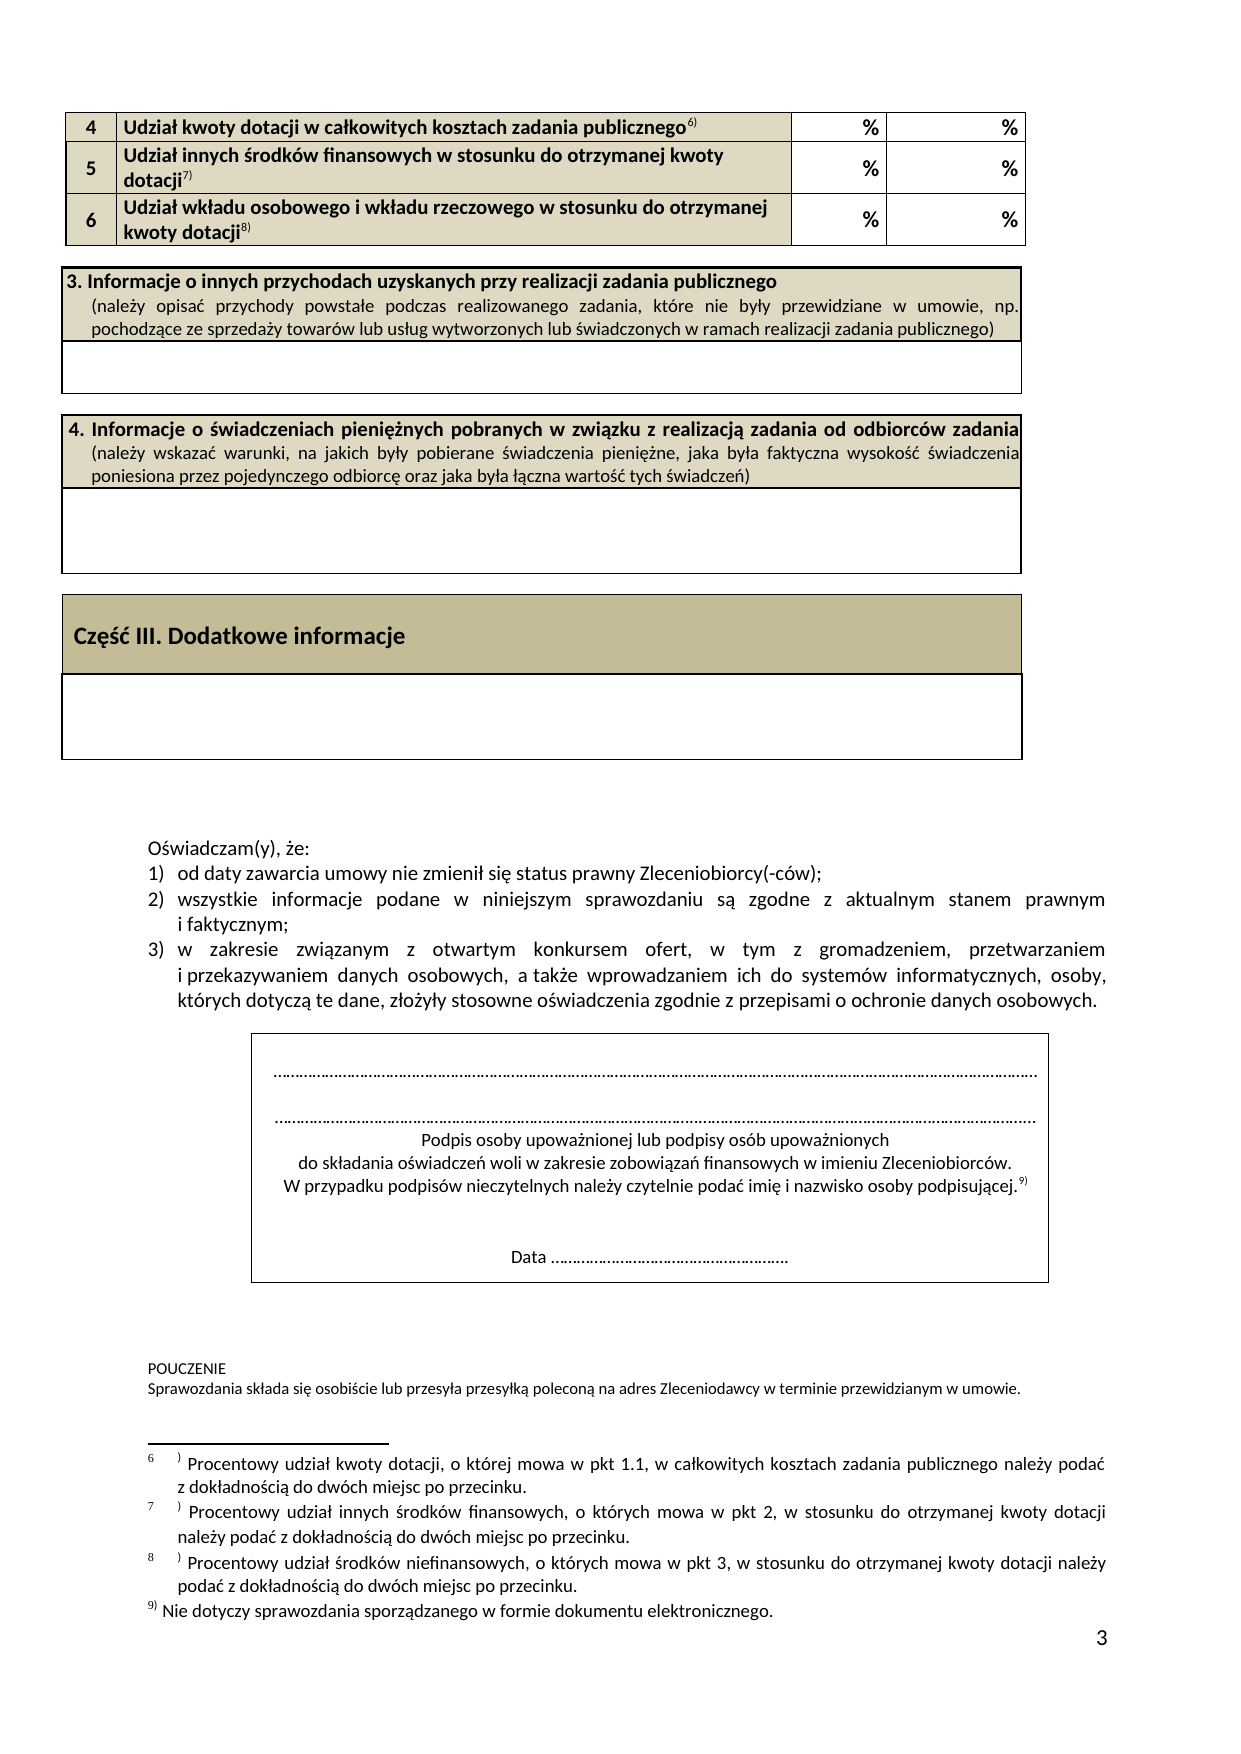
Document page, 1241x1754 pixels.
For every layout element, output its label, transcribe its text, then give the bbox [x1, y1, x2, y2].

table_cell Udział innych środków finansowych w stosunku do otrzymanej kwoty dotacji) [117, 142, 791, 193]
table_cell % [887, 194, 1025, 245]
table_cell 4 [66, 113, 116, 141]
table_header Część III. Dodatkowe informacje [63, 595, 1021, 673]
text Oświadczam(y), że: [148, 835, 1107, 860]
table_cell % [792, 142, 886, 193]
table_header 3. Informacje o innych przychodach uzyskanych przy realizacji zadania publicznego (należy opisać przychody powstałe podczas realizowanego zadania, które nie były przewidziane w umowie, np. pochodzące ze sprzedaży towarów lub usług wytworzonych lub świadczonych w ramach realizacji zadania publicznego) [63, 269, 1020, 340]
text 3) w zakresie związanym z otwartym konkursem ofert, w tym z gromadzeniem, przetwarzaniem i przekazywaniem danych osobowych, a także wprowadzaniem ich do systemów informatycznych, osoby, których dotyczą te dane, złożyły stosowne oświadczenia zgodnie z przepisami o ochronie danych osobowych. [148, 937, 1107, 1013]
table_cell [63, 675, 1021, 758]
table_cell 5 [67, 142, 116, 193]
text Sprawozdania składa się osobiście lub przesyła przesyłką poleconą na adres Zleceniodawcy w terminie przewidzianym w umowie. [148, 1379, 1107, 1399]
text 1) od daty zawarcia umowy nie zmienił się status prawny Zleceniobiorcy(-ców); [148, 860, 1107, 886]
table_cell Udział wkładu osobowego i wkładu rzeczowego w stosunku do otrzymanej kwoty dotacji) [117, 194, 791, 245]
table_cell [63, 489, 1020, 572]
table_cell Udział kwoty dotacji w całkowitych kosztach zadania publicznego) [117, 113, 791, 141]
table_cell % [792, 113, 886, 141]
table_cell % [792, 194, 886, 245]
table_cell [63, 342, 1021, 393]
table_cell 6 [67, 194, 116, 245]
text 2) wszystkie informacje podane w niniejszym sprawozdaniu są zgodne z aktualnym stanem prawnym i faktycznym; [148, 886, 1107, 937]
table_cell % [887, 142, 1025, 193]
table_header 4. Informacje o świadczeniach pieniężnych pobranych w związku z realizacją zadania od odbiorców zadania (należy wskazać warunki, na jakich były pobierane świadczenia pieniężne, jaka była faktyczna wysokość świadczenia poniesiona przez pojedynczego odbiorcę oraz jaka była łączna wartość tych świadczeń) [63, 416, 1020, 487]
text POUCZENIE [148, 1358, 1107, 1379]
table_cell % [887, 113, 1025, 141]
table_header …………………………………………………………………………………………………………………………………………………………… ……………………………………………………………………………………..…………………………………………………………………... Podpis osoby upoważnionej lub podpisy osób upoważnionych do składania oświadczeń woli w zakresie zobowiązań finansowych w imieniu Zleceniobiorców. W przypadku podpisów nieczytelnych należy czytelnie podać imię i nazwisko osoby podpisującej.) Data ………………………………………………. [252, 1034, 1048, 1282]
